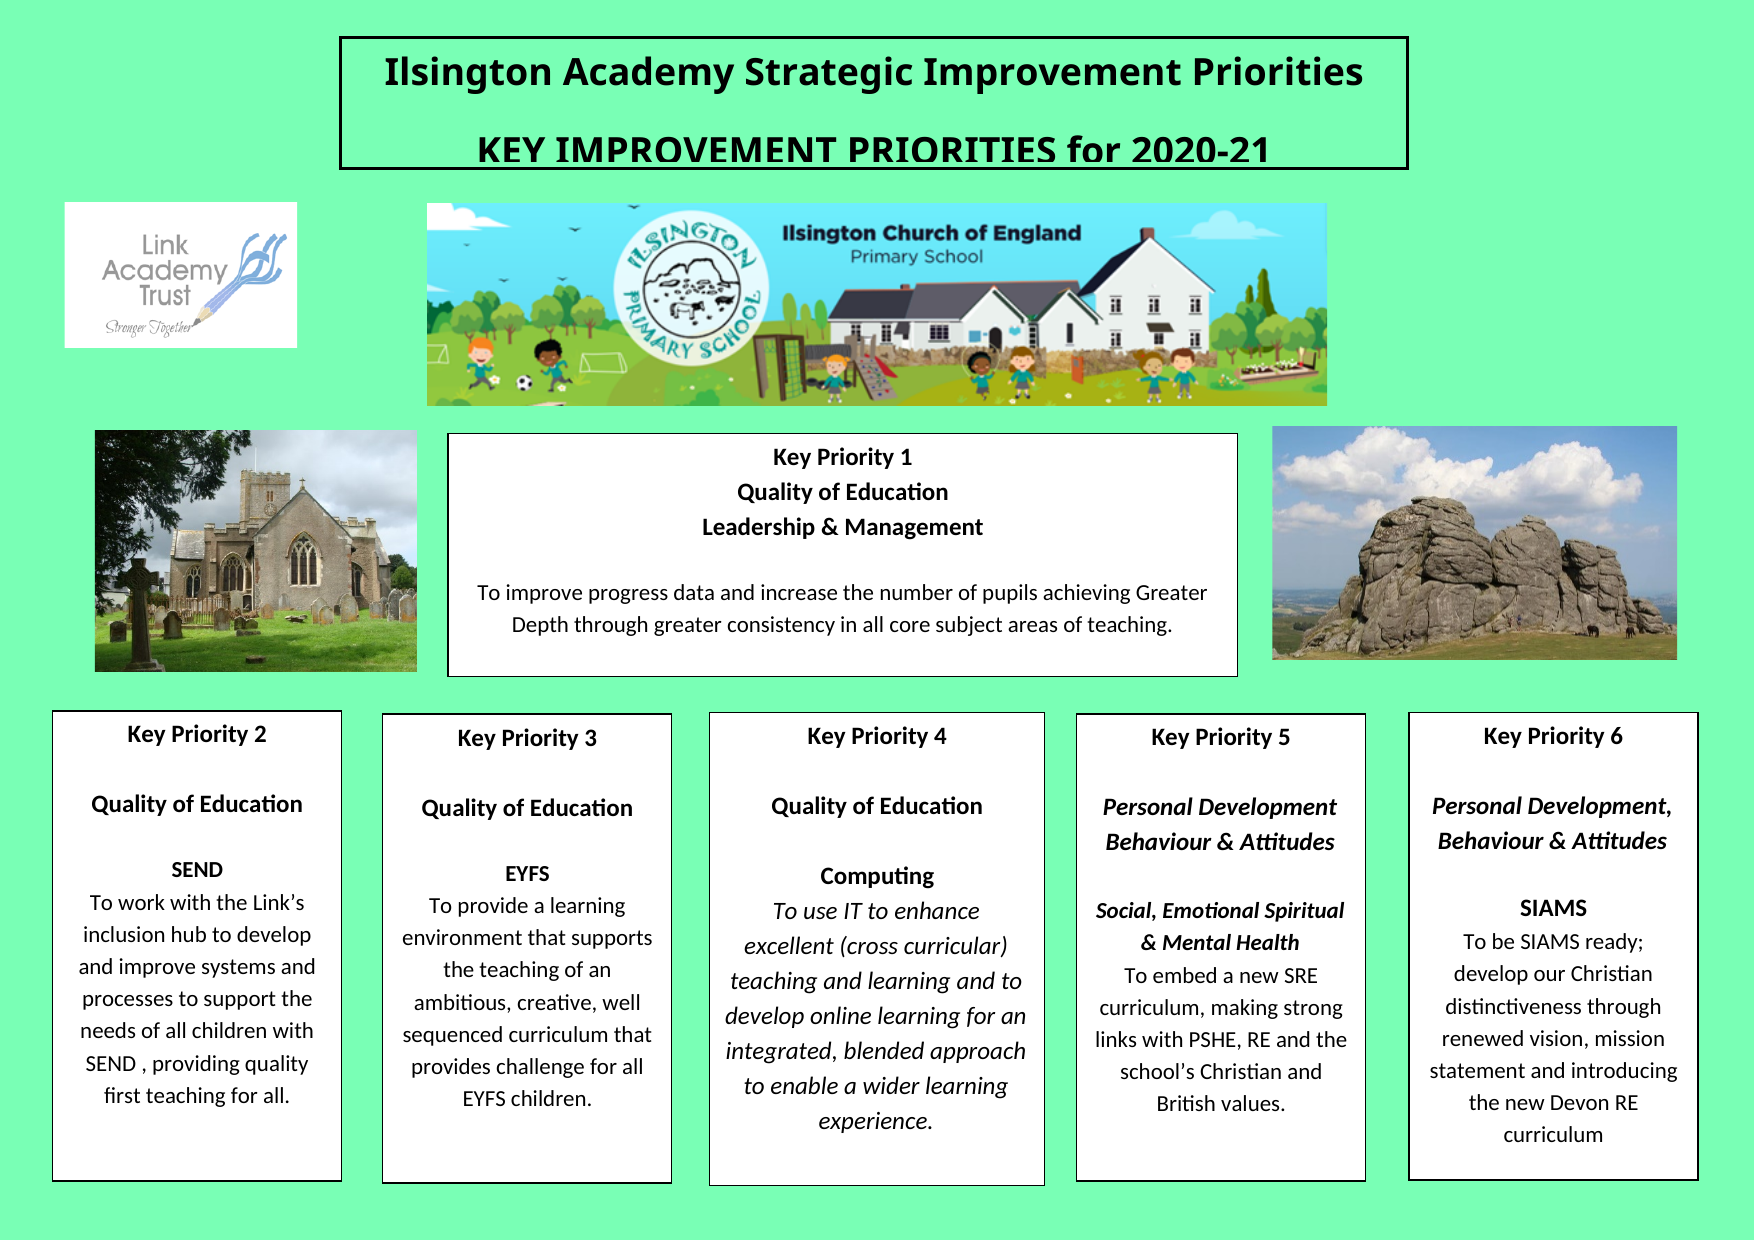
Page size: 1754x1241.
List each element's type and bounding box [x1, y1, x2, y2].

picture [64, 202, 298, 348]
picture [1272, 426, 1678, 660]
picture [94, 430, 417, 672]
picture [427, 203, 1328, 406]
